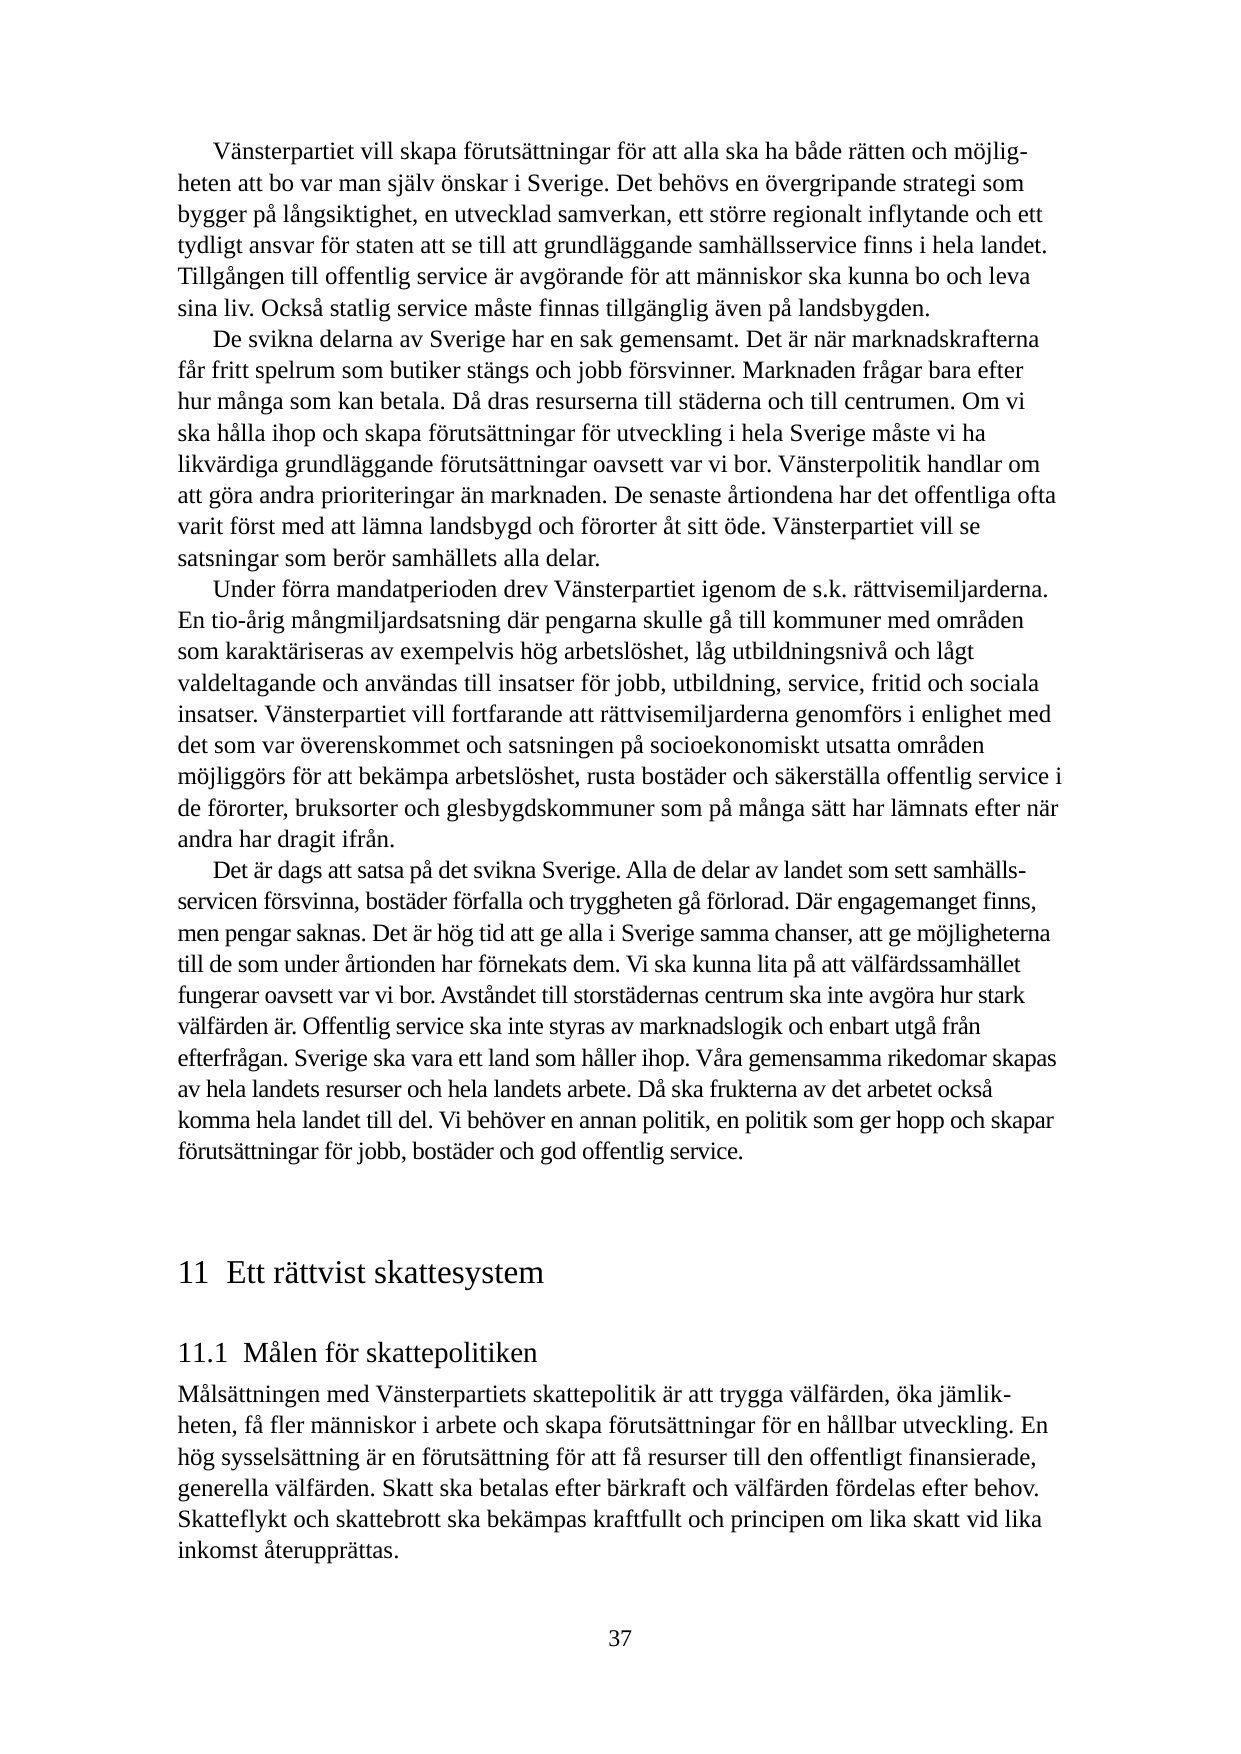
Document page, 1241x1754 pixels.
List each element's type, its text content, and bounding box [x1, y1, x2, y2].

text De svikna delarna av Sverige har en sak gemensamt. Det är när marknadskrafterna får fritt spelrum som butiker stängs och jobb försvinner. Marknaden frågar bara efter hur många som kan betala. Då dras resurserna till städerna och till centrumen. Om vi ska hålla ihop och skapa förutsättningar för utveckling i hela Sverige måste vi ha likvärdiga grundläggande förutsättningar oavsett var vi bor. Vänsterpolitik handlar om att göra andra prioriteringar än marknaden. De senaste årtiondena har det offentliga ofta varit först med att lämna landsbygd och förorter åt sitt öde. Vänsterpartiet vill se satsningar som berör samhällets alla delar. [177, 321, 1063, 571]
text Det är dags att satsa på det svikna Sverige. Alla de delar av landet som sett samhällsservicen försvinna, bostäder förfalla och tryggheten gå förlorad. Där engagemanget finns, men pengar saknas. Det är hög tid att ge alla i Sverige samma chanser, att ge möjligheterna till de som under årtionden har förnekats dem. Vi ska kunna lita på att välfärdssamhället fungerar oavsett var vi bor. Avståndet till storstädernas centrum ska inte avgöra hur stark välfärden är. Offentlig service ska inte styras av marknadslogik och enbart utgå från efterfrågan. Sverige ska vara ett land som håller ihop. Våra gemensamma rikedomar skapas av hela landets resurser och hela landets arbete. Då ska frukterna av det arbetet också komma hela landet till del. Vi behöver en annan politik, en politik som ger hopp och skapar förutsättningar för jobb, bostäder och god offentlig service. [177, 853, 1063, 1165]
text Målen för skattepolitiken [177, 1337, 1063, 1368]
text Målsättningen med Vänsterpartiets skattepolitik är att trygga välfärden, öka jämlikheten, få fler människor i arbete och skapa förutsättningar för en hållbar utveckling. En hög sysselsättning är en förutsättning för att få resurser till den offentligt finansierade, generella välfärden. Skatt ska betalas efter bärkraft och välfärden fördelas efter behov. Skatteflykt och skattebrott ska bekämpas kraftfullt och principen om lika skatt vid lika inkomst återupprättas. [177, 1377, 1063, 1564]
text Ett rättvist skattesystem [177, 1251, 1063, 1291]
text Under förra mandatperioden drev Vänsterpartiet igenom de s.k. rättvisemiljarderna. En tio-årig mångmiljardsatsning där pengarna skulle gå till kommuner med områden som karaktäriseras av exempelvis hög arbetslöshet, låg utbildningsnivå och lågt valdeltagande och användas till insatser för jobb, utbildning, service, fritid och sociala insatser. Vänsterpartiet vill fortfarande att rättvisemiljarderna genomförs i enlighet med det som var överenskommet och satsningen på socioekonomiskt utsatta områden möjliggörs för att bekämpa arbetslöshet, rusta bostäder och säkerställa offentlig service i de förorter, bruksorter och glesbygdskommuner som på många sätt har lämnats efter när andra har dragit ifrån. [177, 571, 1063, 853]
text Vänsterpartiet vill skapa förutsättningar för att alla ska ha både rätten och möjligheten att bo var man själv önskar i Sverige. Det behövs en övergripande strategi som bygger på långsiktighet, en utvecklad samverkan, ett större regionalt inflytande och ett tydligt ansvar för staten att se till att grundläggande samhällsservice finns i hela landet. Tillgången till offentlig service är avgörande för att människor ska kunna bo och leva sina liv. Också statlig service måste finnas tillgänglig även på landsbygden. [177, 134, 1063, 321]
